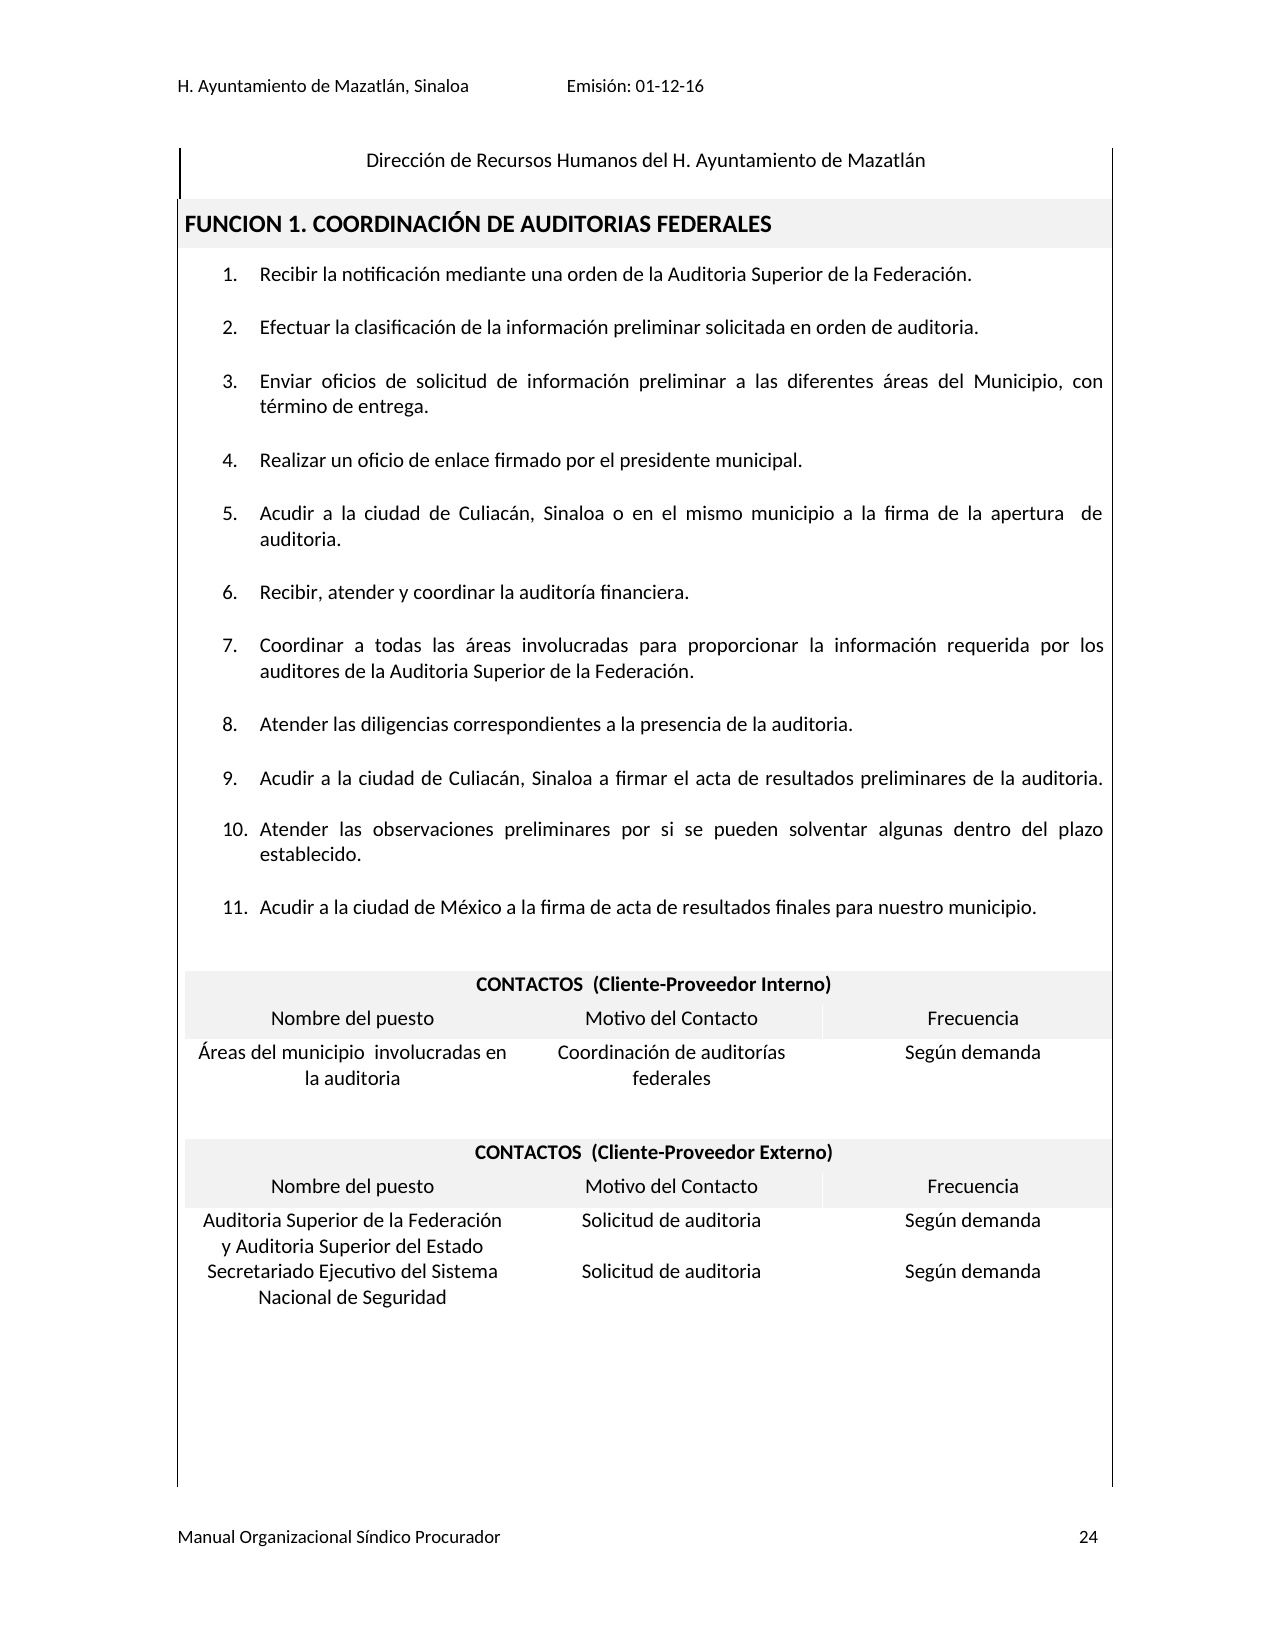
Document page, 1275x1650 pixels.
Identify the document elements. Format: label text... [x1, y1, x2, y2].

table_cell FUNCION 1. COORDINACIÓN DE AUDITORIAS FEDERALES [178, 199, 1112, 248]
table_cell Dirección de Recursos Humanos del H. Ayuntamiento de Mazatlán [181, 148, 1112, 198]
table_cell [178, 249, 1112, 1487]
